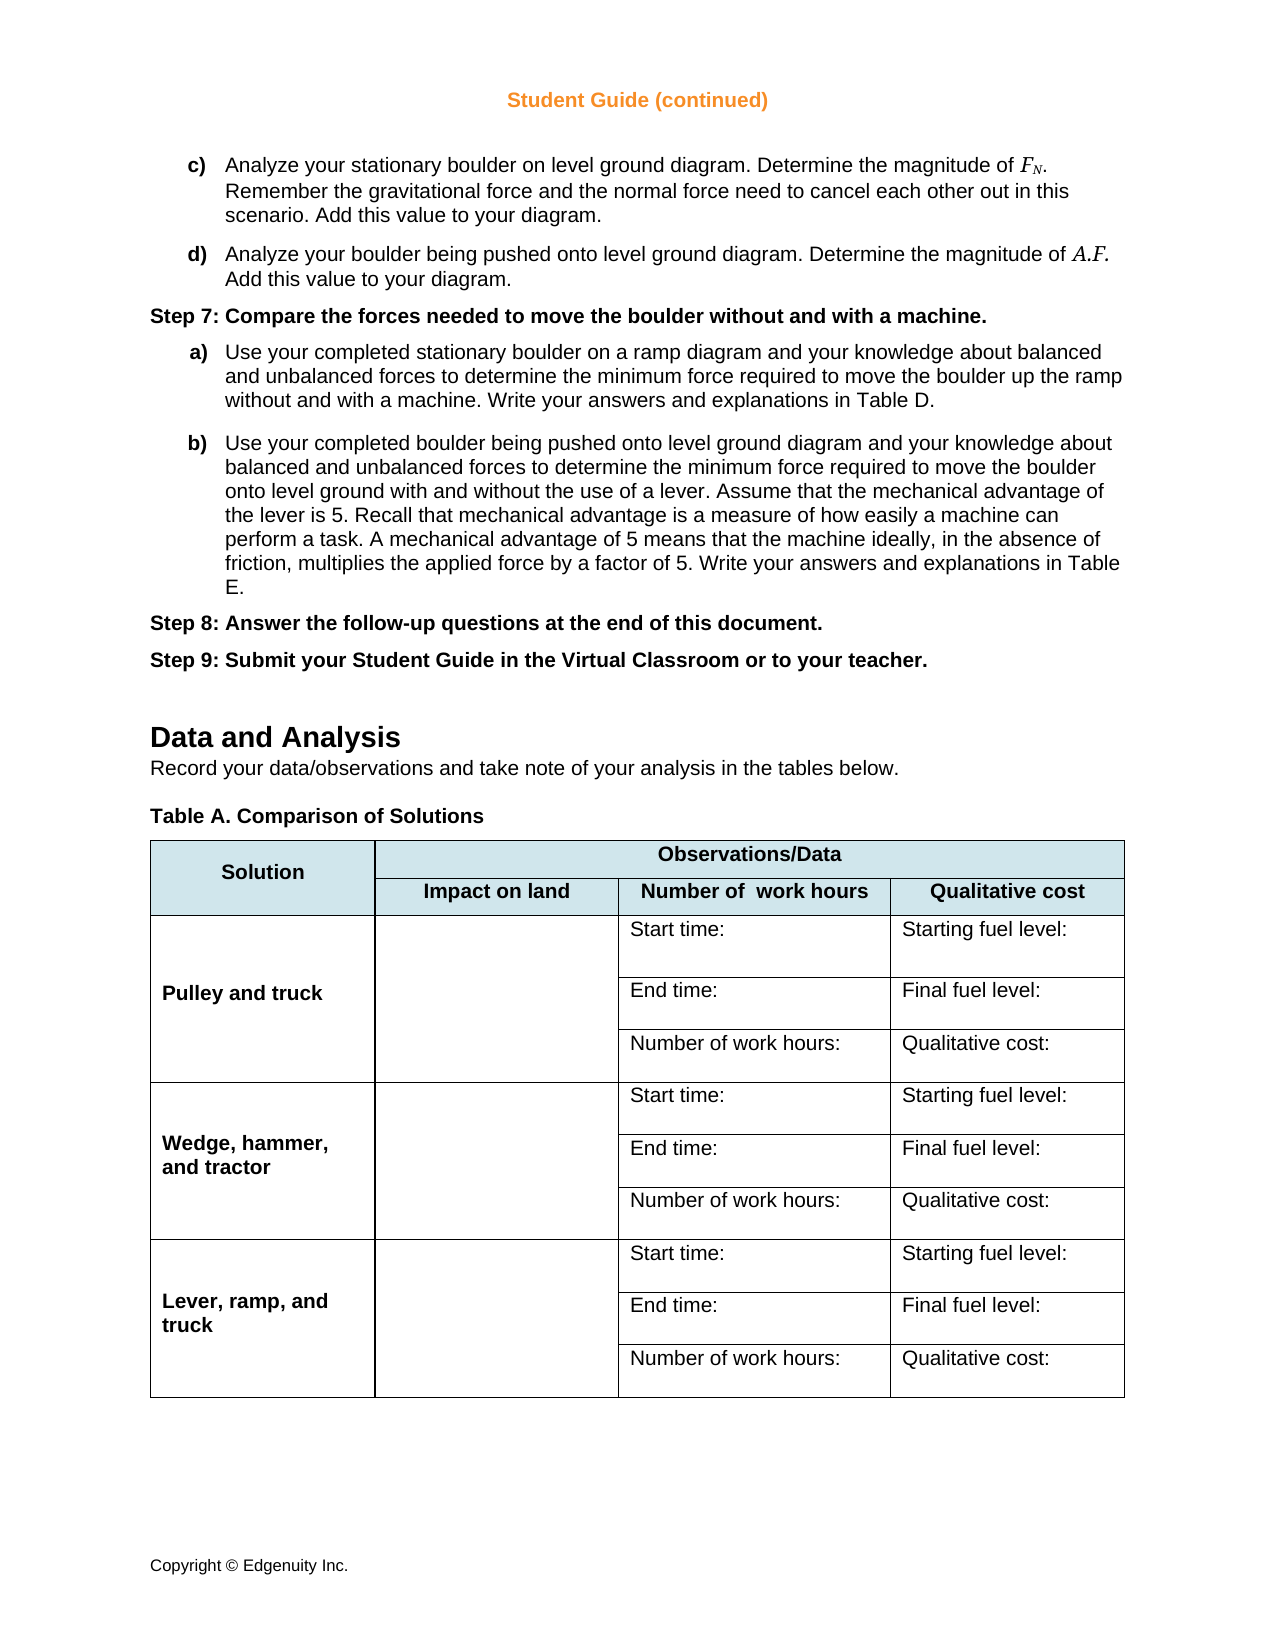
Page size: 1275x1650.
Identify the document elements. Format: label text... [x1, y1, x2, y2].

table_cell Start time: [619, 1240, 890, 1292]
table_cell [376, 1083, 618, 1239]
list Use your completed boulder being pushed onto level ground diagram and your knowledge about balanced and unbalanced forces to determine the minimum force required to move the boulder onto level ground with and without the use of a lever. Assume that the mechanical advantage of the lever is 5. Recall that mechanical advantage is a measure of how easily a machine can perform a task. A mechanical advantage of 5 means that the machine ideally, in the absence of friction, multiplies the applied force by a factor of 5. Write your answers and explanations in Table E. [187, 431, 1125, 598]
list Answer the follow-up questions at the end of this document. [150, 611, 1125, 635]
table_cell [376, 916, 618, 1082]
table_cell [376, 1240, 618, 1397]
text Table A. Comparison of Solutions [150, 804, 1125, 828]
table_cell Final fuel level: [891, 1293, 1124, 1344]
table_header Observations/Data [376, 841, 1124, 878]
list Compare the forces needed to move the boulder without and with a machine. [150, 304, 1125, 328]
table_cell Wedge, hammer, and tractor [151, 1083, 374, 1239]
table_cell Final fuel level: [891, 978, 1124, 1029]
table_cell Start time: [619, 1083, 890, 1134]
table_cell Impact on land [376, 879, 618, 915]
table_cell Number of work hours: [619, 1030, 890, 1082]
table_cell Starting fuel level: [891, 1240, 1124, 1292]
text Record your data/observations and take note of your analysis in the tables below. [150, 756, 1125, 780]
text Data and Analysis [150, 720, 1125, 756]
table_cell Starting fuel level: [891, 1083, 1124, 1134]
table_cell Qualitative cost: [891, 1345, 1124, 1397]
table_cell Starting fuel level: [891, 916, 1124, 977]
table_cell Qualitative cost: [891, 1188, 1124, 1239]
list Analyze your boulder being pushed onto level ground diagram. Determine the magnitude of A.F. Add this value to your diagram. [187, 239, 1125, 291]
table_cell End time: [619, 1135, 890, 1187]
table_cell Number of work hours [619, 879, 890, 915]
list Use your completed stationary boulder on a ramp diagram and your knowledge about balanced and unbalanced forces to determine the minimum force required to move the boulder up the ramp without and with a machine. Write your answers and explanations in Table D. [189, 340, 1125, 412]
table_cell Qualitative cost: [891, 1030, 1124, 1082]
table_cell End time: [619, 1293, 890, 1344]
table_cell Qualitative cost [891, 879, 1124, 915]
table_cell End time: [619, 978, 890, 1029]
table_cell Number of work hours: [619, 1345, 890, 1397]
list Analyze your stationary boulder on level ground diagram. Determine the magnitude of FN. Remember the gravitational force and the normal force need to cancel each other out in this scenario. Add this value to your diagram. [187, 150, 1125, 226]
list Submit your Student Guide in the Virtual Classroom or to your teacher. [150, 647, 1125, 671]
table_cell Final fuel level: [891, 1135, 1124, 1187]
table_header Solution [151, 841, 374, 915]
table_cell Start time: [619, 916, 890, 977]
table_cell Pulley and truck [151, 916, 374, 1082]
table_cell Number of work hours: [619, 1188, 890, 1239]
table_cell Lever, ramp, and truck [151, 1240, 374, 1397]
